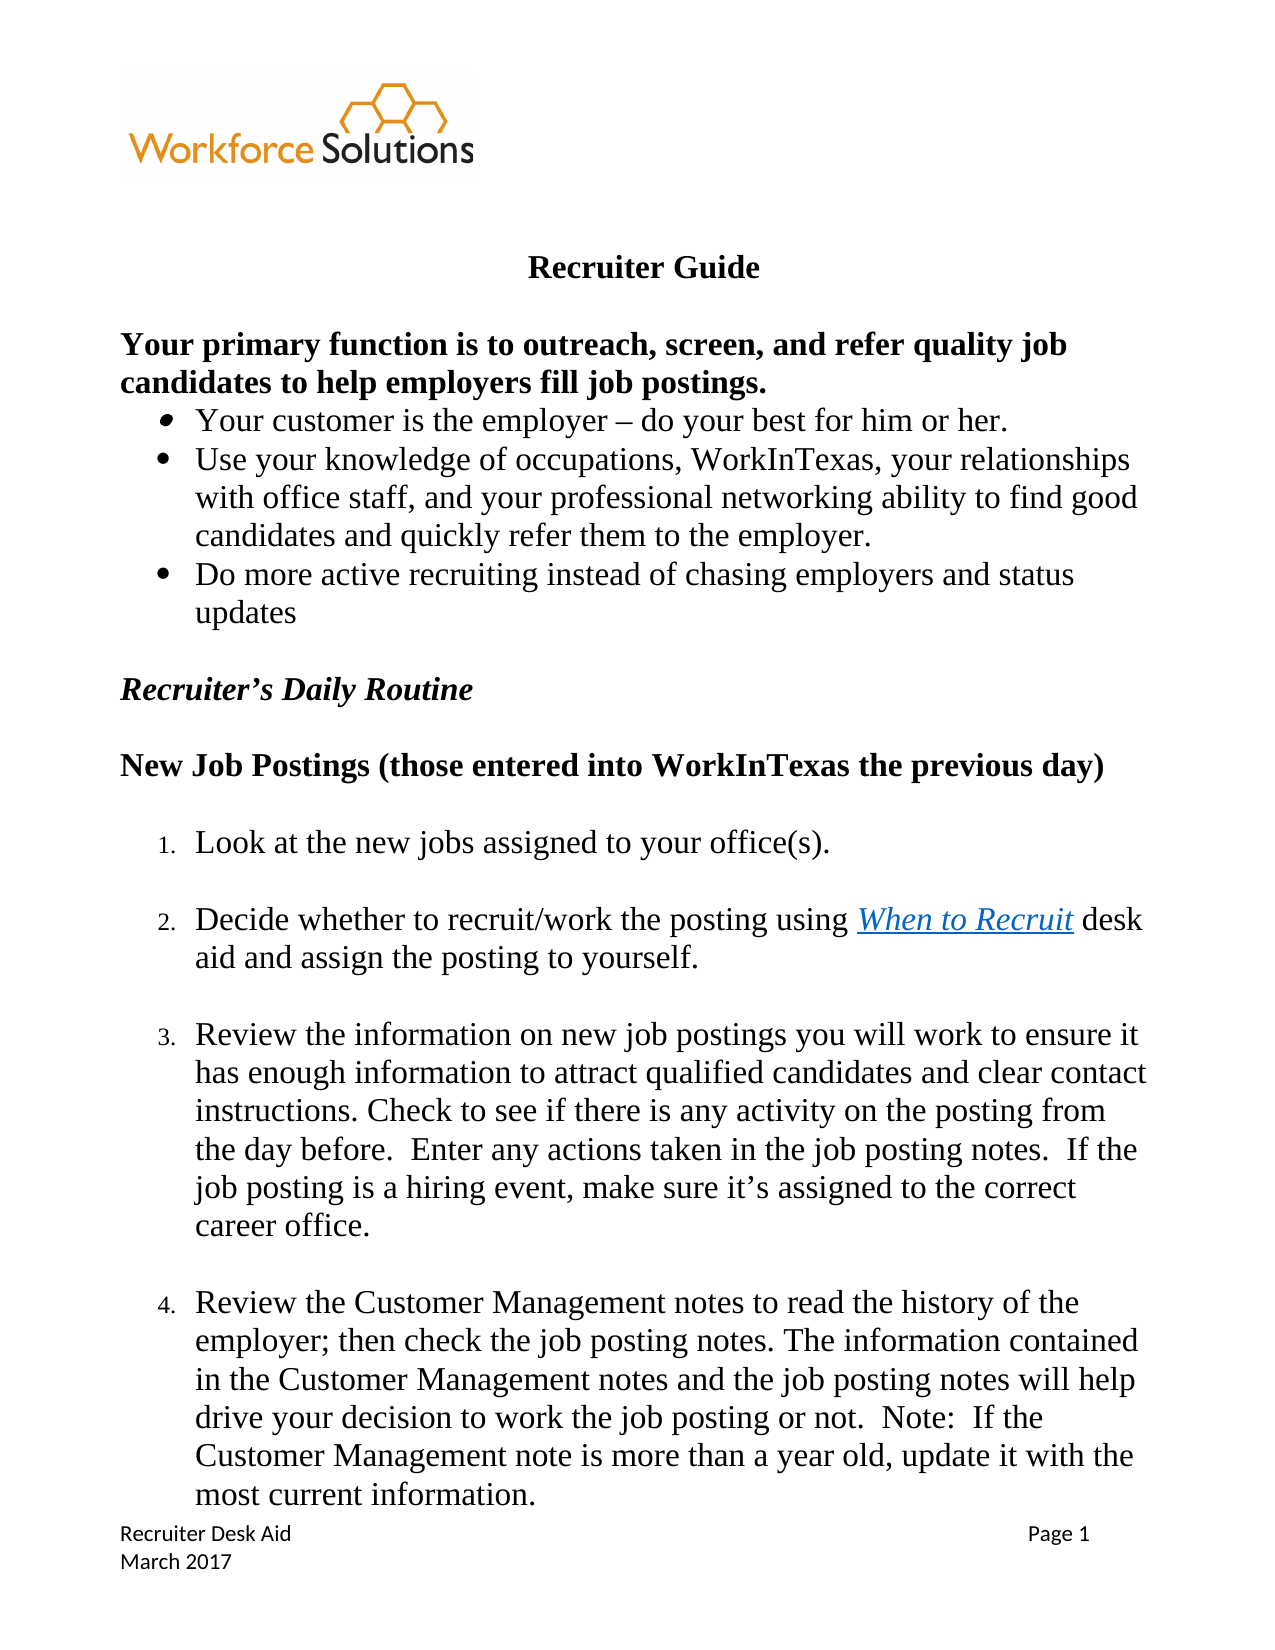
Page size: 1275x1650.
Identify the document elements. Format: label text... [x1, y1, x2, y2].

text New Job Postings (those entered into WorkInTexas the previous day) [120, 746, 1155, 784]
text Recruiter’s Daily Routine [120, 669, 1155, 707]
list Your customer is the employer – do your best for him or her. [157, 401, 1155, 439]
list Review the information on new job postings you will work to ensure it has enough information to attract qualified candidates and clear contact instructions. Check to see if there is any activity on the posting from the day before. Enter any actions taken in the job posting notes. If the job posting is a hiring event, make sure it’s assigned to the correct career office. [157, 1014, 1155, 1244]
list Decide whether to recruit/work the posting using When to Recruit desk aid and assign the posting to yourself. [157, 899, 1155, 976]
picture [120, 66, 474, 182]
list Use your knowledge of occupations, WorkInTexas, your relationships with office staff, and your professional networking ability to find good candidates and quickly refer them to the employer. [157, 439, 1155, 554]
text Your primary function is to outreach, screen, and refer quality job candidates to help employers fill job postings. [120, 324, 1155, 401]
list Review the Customer Management notes to read the history of the employer; then check the job posting notes. The information contained in the Customer Management notes and the job posting notes will help drive your decision to work the job posting or not. Note: If the Customer Management note is more than a year old, update it with the most current information. [157, 1282, 1155, 1512]
list Do more active recruiting instead of chasing employers and status updates [157, 554, 1155, 631]
list Look at the new jobs assigned to your office(s). [157, 822, 1155, 861]
text Recruiter Guide [120, 247, 1155, 286]
